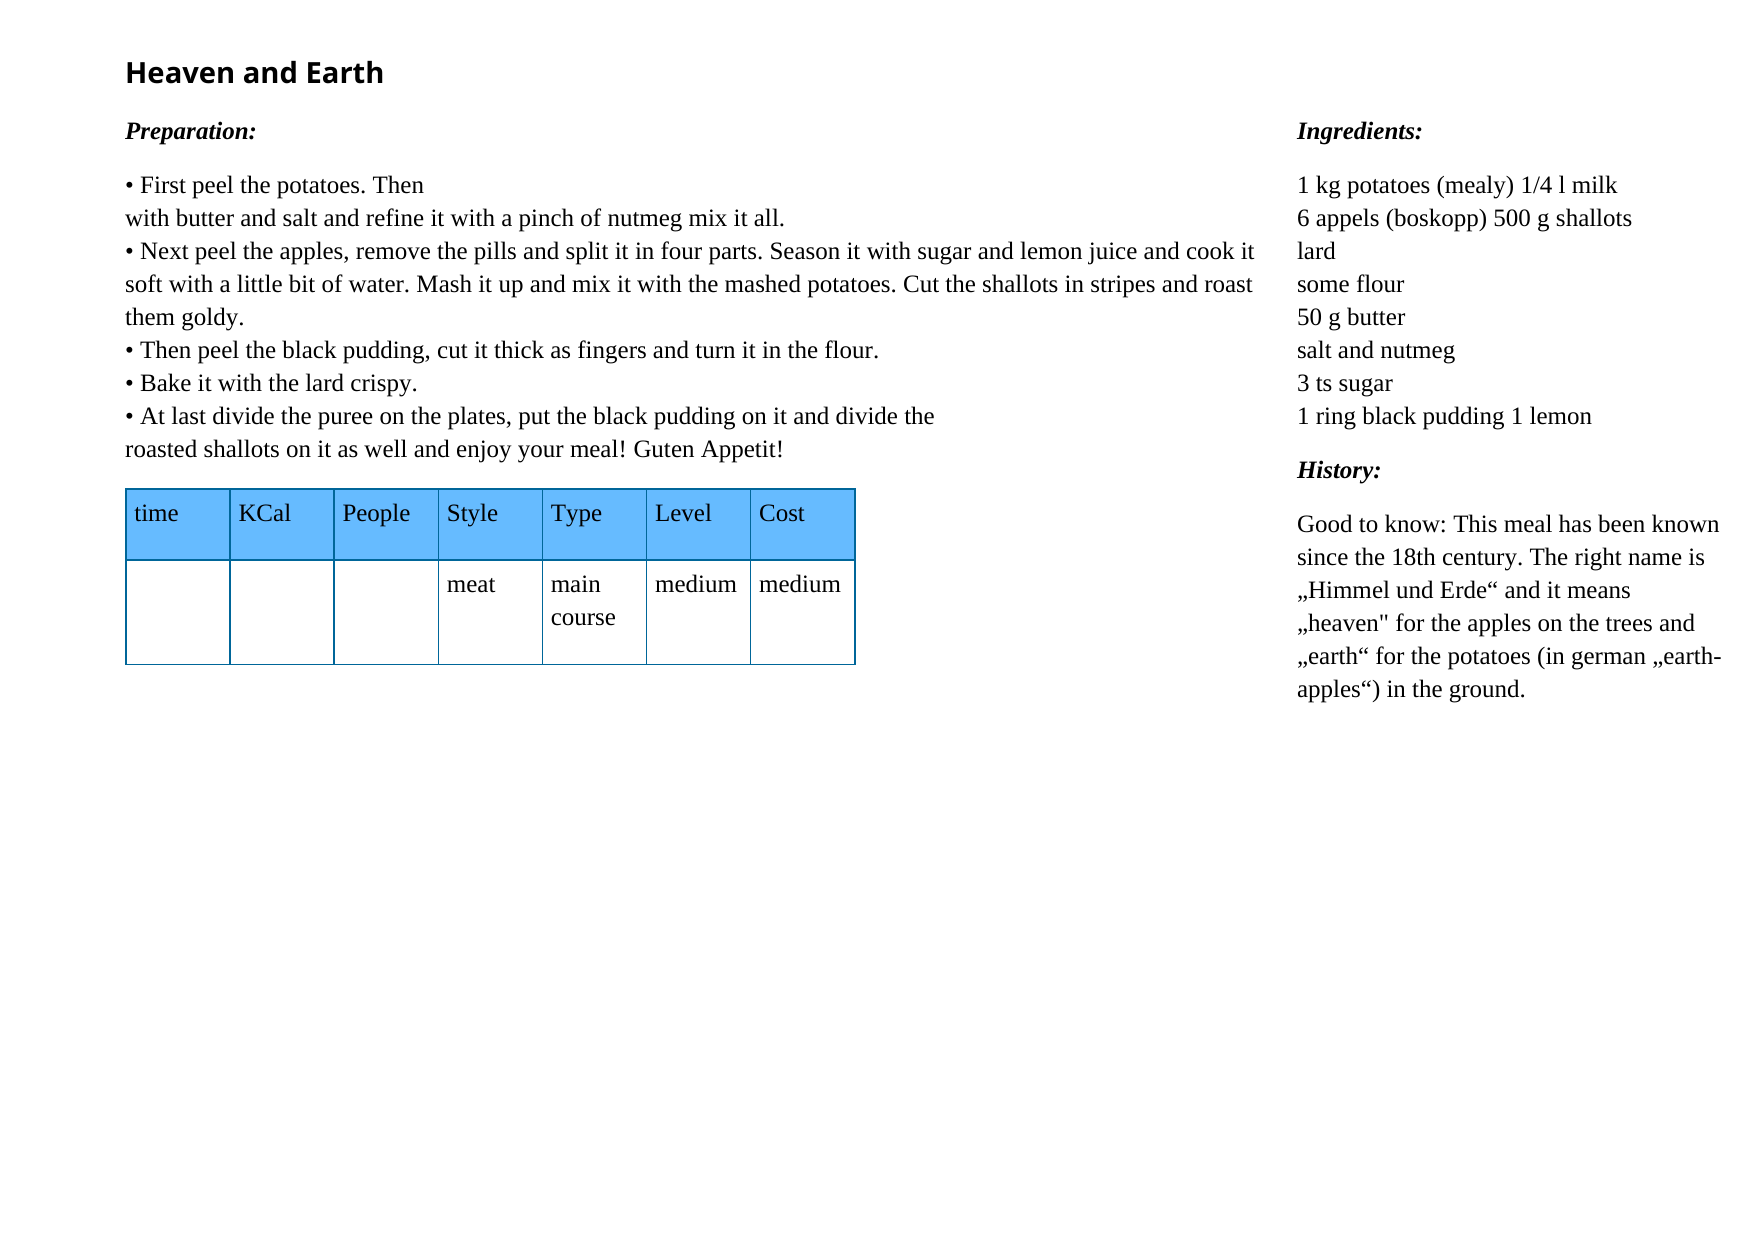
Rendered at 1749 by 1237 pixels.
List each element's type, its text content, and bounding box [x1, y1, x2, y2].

table_cell Ingredients: 1 kg potatoes (mealy) 1/4 l milk 6 appels (boskopp) 500 g shallots lard some flour 50 g butter salt and nutmeg 3 ts sugar 1 ring black pudding 1 lemon History: Good to know: This meal has been known since the 18th century. The right name is „Himmel und Erde“ and it means „heaven" for the apples on the trees and „earth“ for the potatoes (in german „earth-apples“) in the ground. [1296, 116, 1727, 754]
table_cell Preparation: • First peel the potatoes. Then with butter and salt and refine it with a pinch of nutmeg mix it all. • Next peel the apples, remove the pills and split it in four parts. Season it with sugar and lemon juice and cook it soft with a little bit of water. Mash it up and mix it with the mashed potatoes. Cut the shallots in stripes and roast them goldy. • Then peel the black pudding, cut it thick as fingers and turn it in the flour. • Bake it with the lard crispy. • At last divide the puree on the plates, put the black pudding on it and divide the roasted shallots on it as well and enjoy your meal! Guten Appetit! [124, 116, 1296, 754]
table_header Heaven and Earth [124, 52, 1727, 116]
